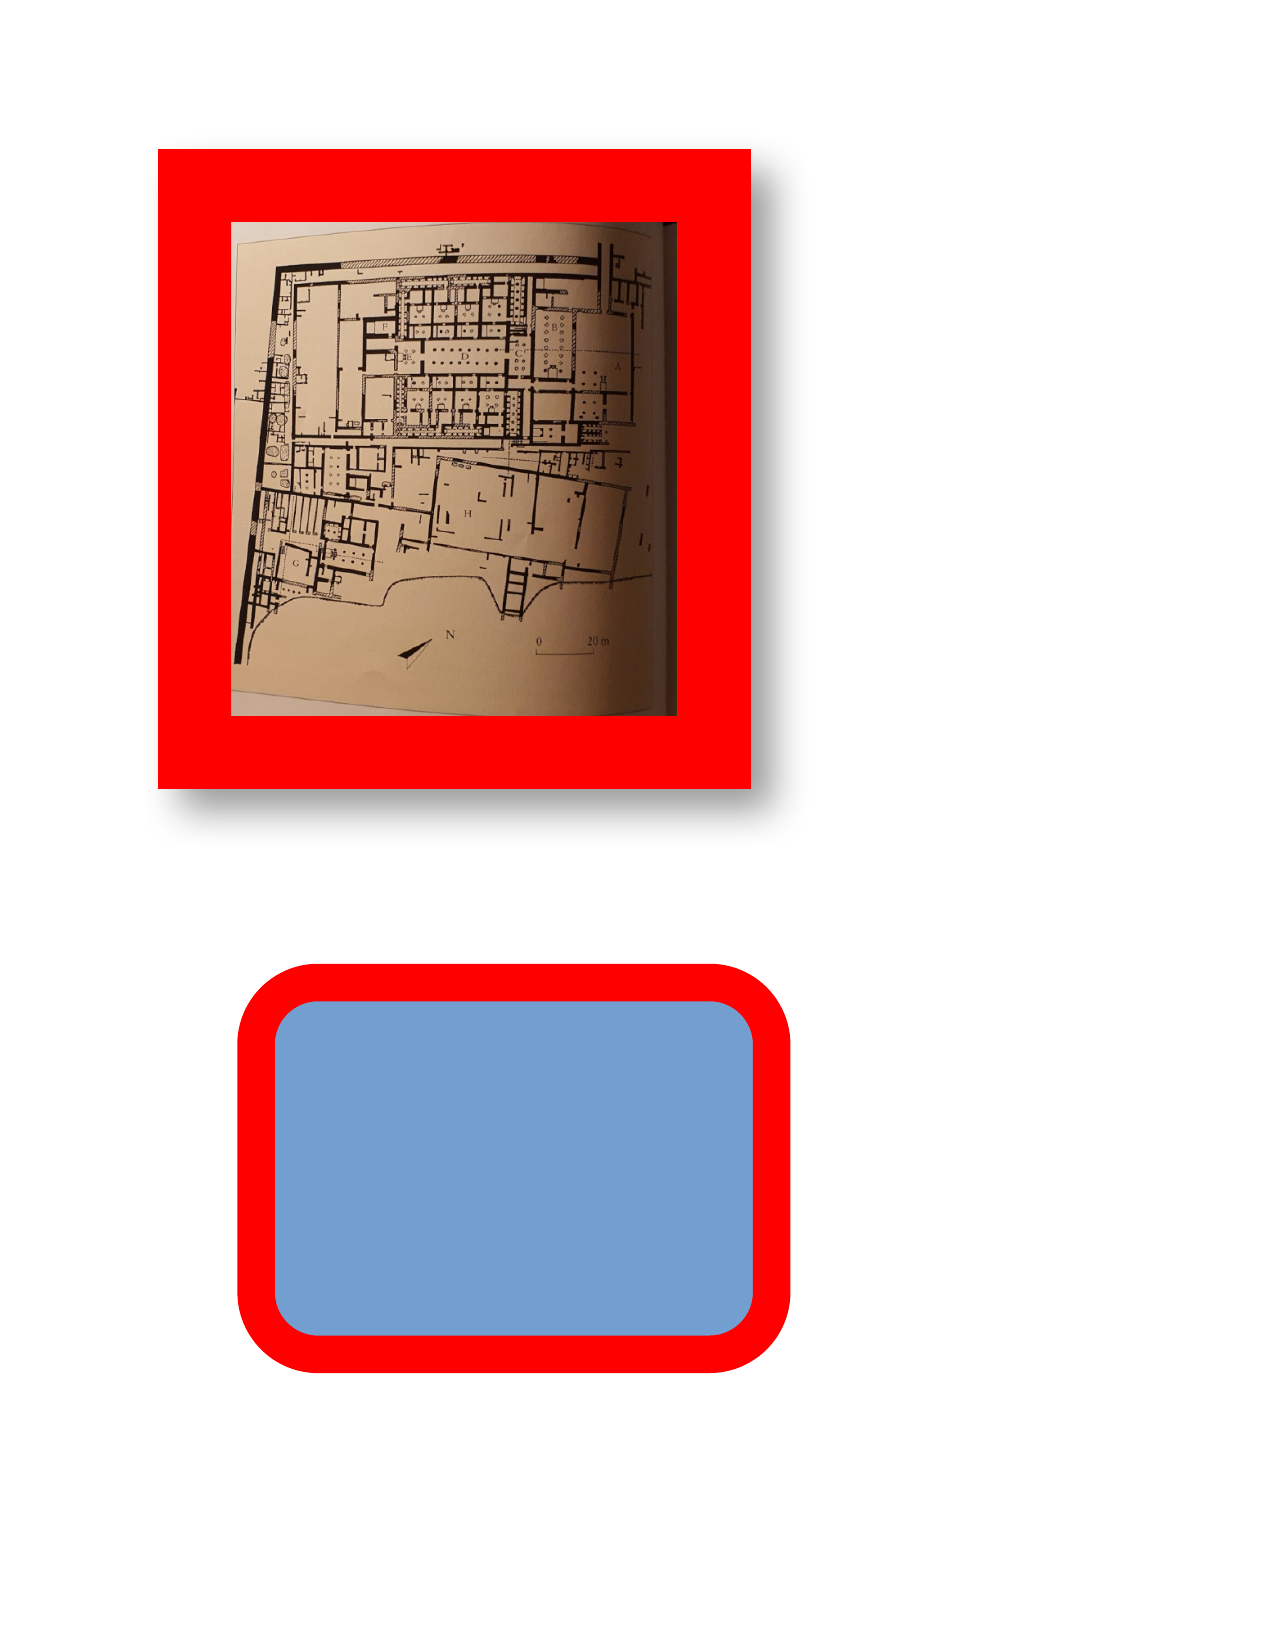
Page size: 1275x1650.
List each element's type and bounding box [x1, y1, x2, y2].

picture [231, 222, 678, 716]
